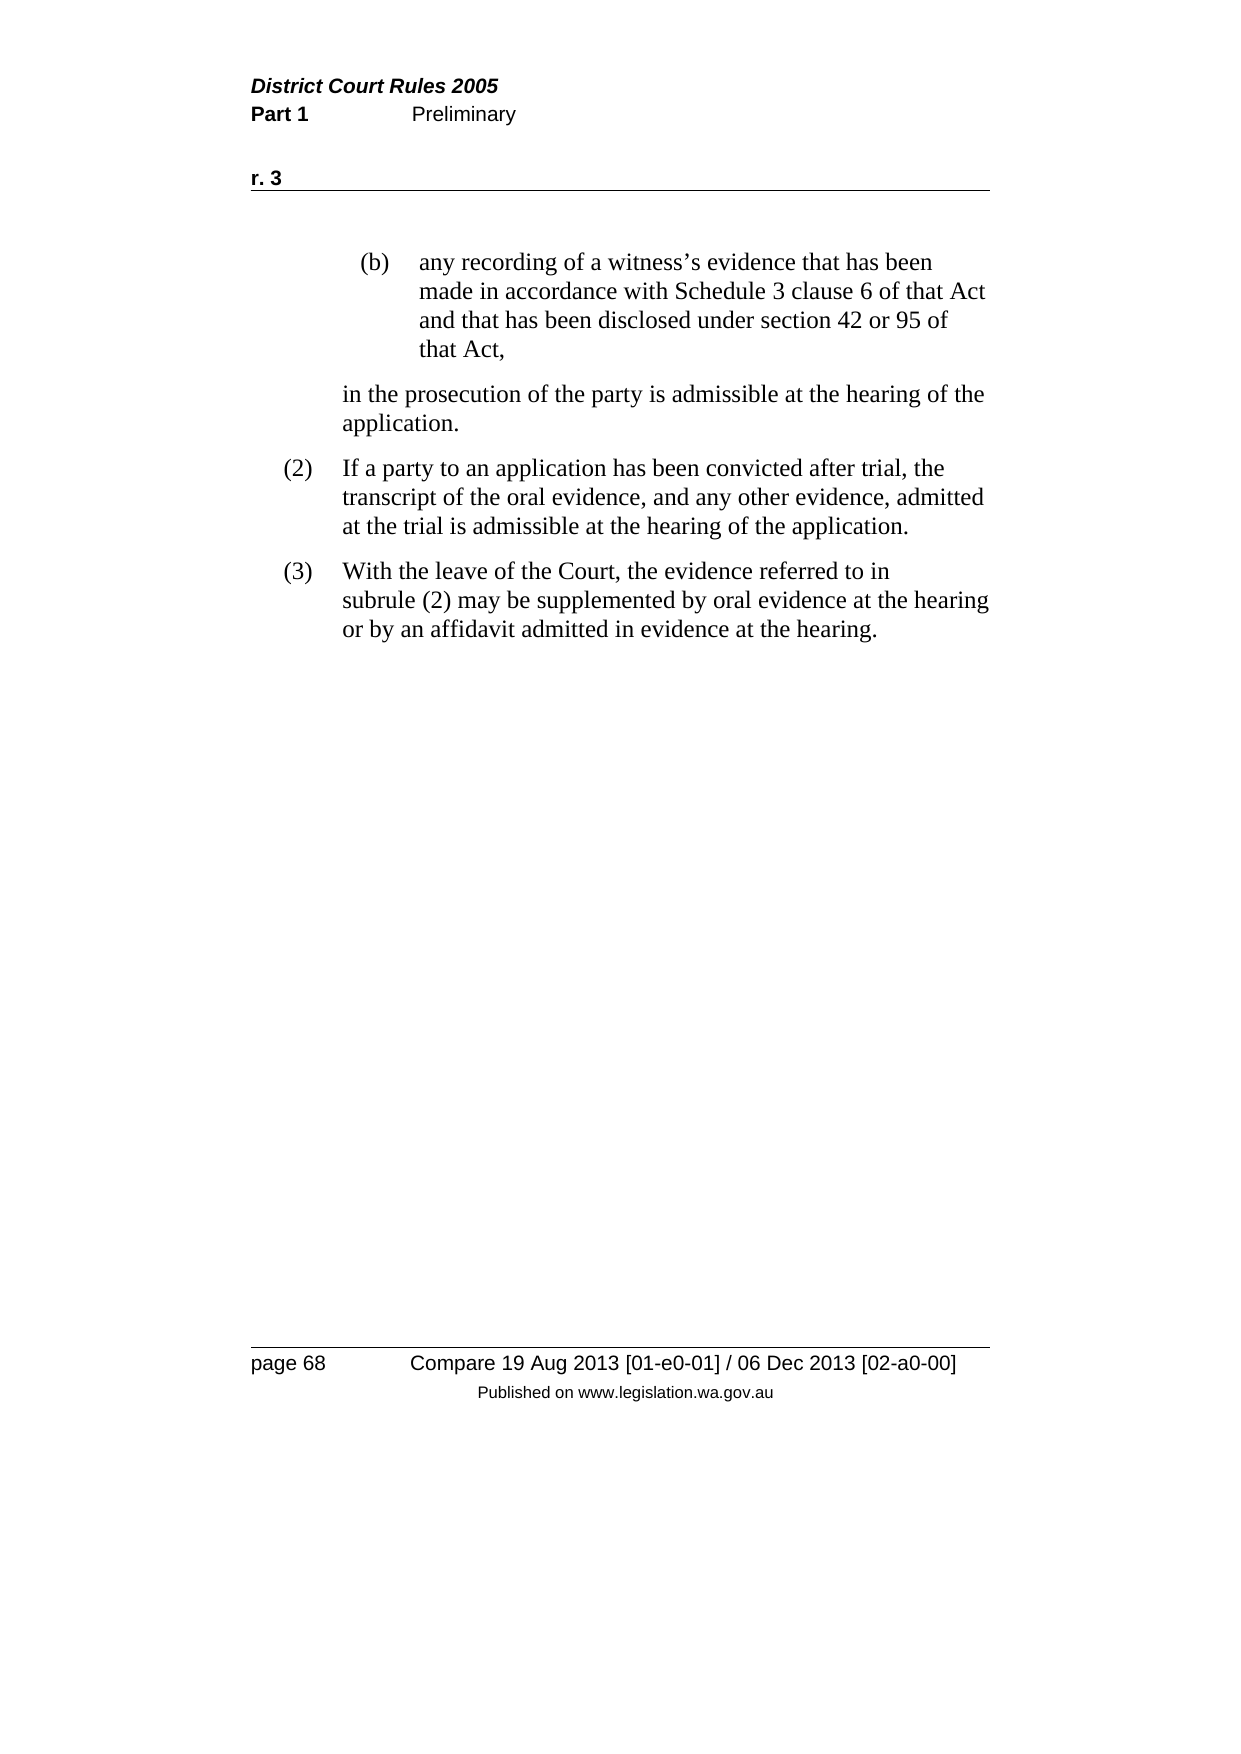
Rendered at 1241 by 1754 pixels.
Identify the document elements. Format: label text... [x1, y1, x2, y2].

text in the prosecution of the party is admissible at the hearing of the application. [251, 379, 990, 437]
text (b) any recording of a witness’s evidence that has been made in accordance with Schedule 3 clause 6 of that Act and that has been disclosed under section 42 or 95 of that Act, [251, 247, 990, 362]
text (2) If a party to an application has been convicted after trial, the transcript of the oral evidence, and any other evidence, admitted at the trial is admissible at the hearing of the application. [251, 453, 990, 539]
text (3) With the leave of the Court, the evidence referred to in subrule (2) may be supplemented by oral evidence at the hearing or by an affidavit admitted in evidence at the hearing. [251, 556, 990, 642]
